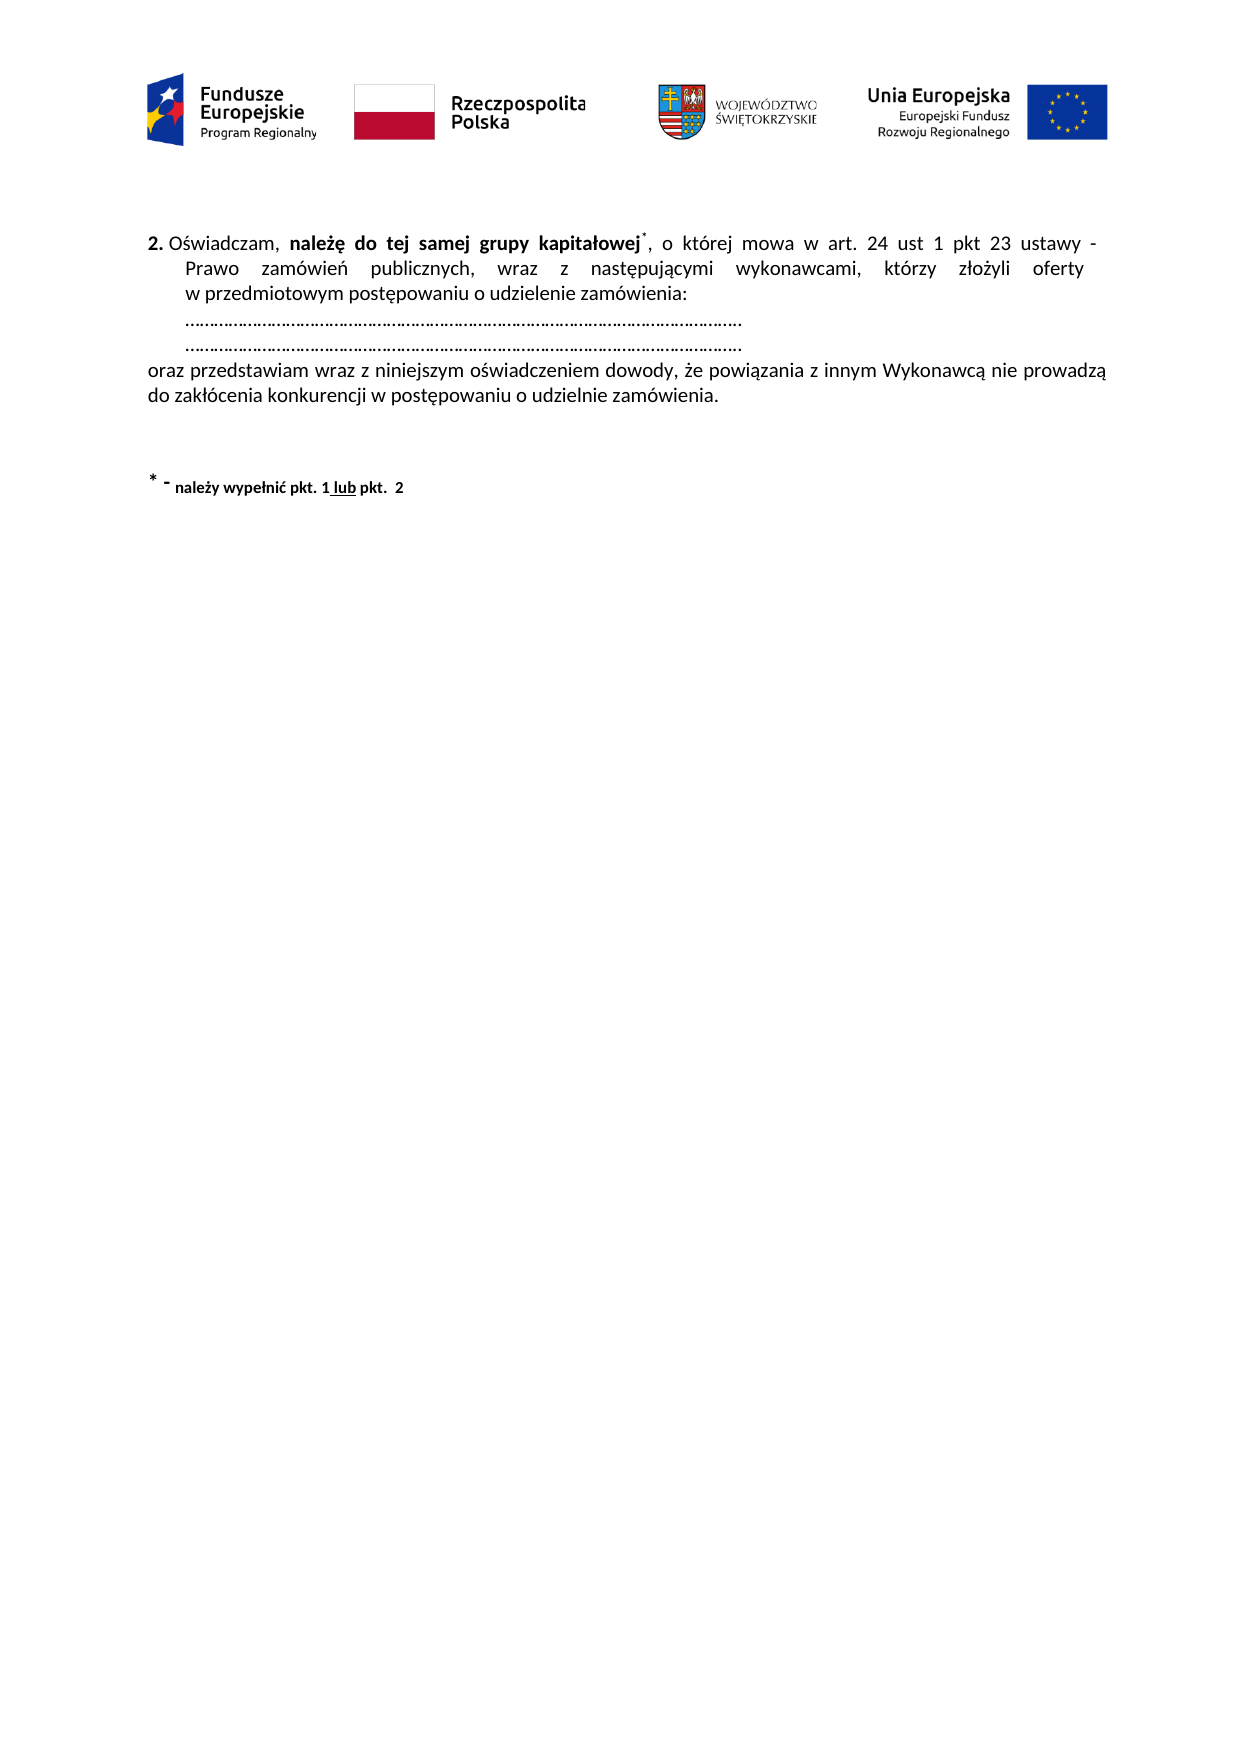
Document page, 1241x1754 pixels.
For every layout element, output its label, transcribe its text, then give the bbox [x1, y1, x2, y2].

picture [868, 73, 1108, 146]
text oraz przedstawiam wraz z niniejszym oświadczeniem dowody, że powiązania z innym Wykonawcą nie prowadzą do zakłócenia konkurencji w postępowaniu o udzielnie zamówienia. [148, 357, 1107, 408]
picture [658, 73, 817, 146]
list Oświadczam, należę do tej samej grupy kapitałowej*, o której mowa w art. 24 ust 1 pkt 23 ustawy - Prawo zamówień publicznych, wraz z następującymi wykonawcami, którzy złożyli oferty w przedmiotowym postępowaniu o udzielenie zamówienia: [148, 230, 1107, 306]
picture [354, 73, 586, 146]
text * - należy wypełnić pkt. 1 lub pkt. 2 [148, 469, 1107, 514]
text …………………………………………………………………………………………………….. [185, 331, 1107, 357]
text …………………………………………………………………………………………………….. [185, 306, 1107, 331]
picture [147, 73, 317, 146]
